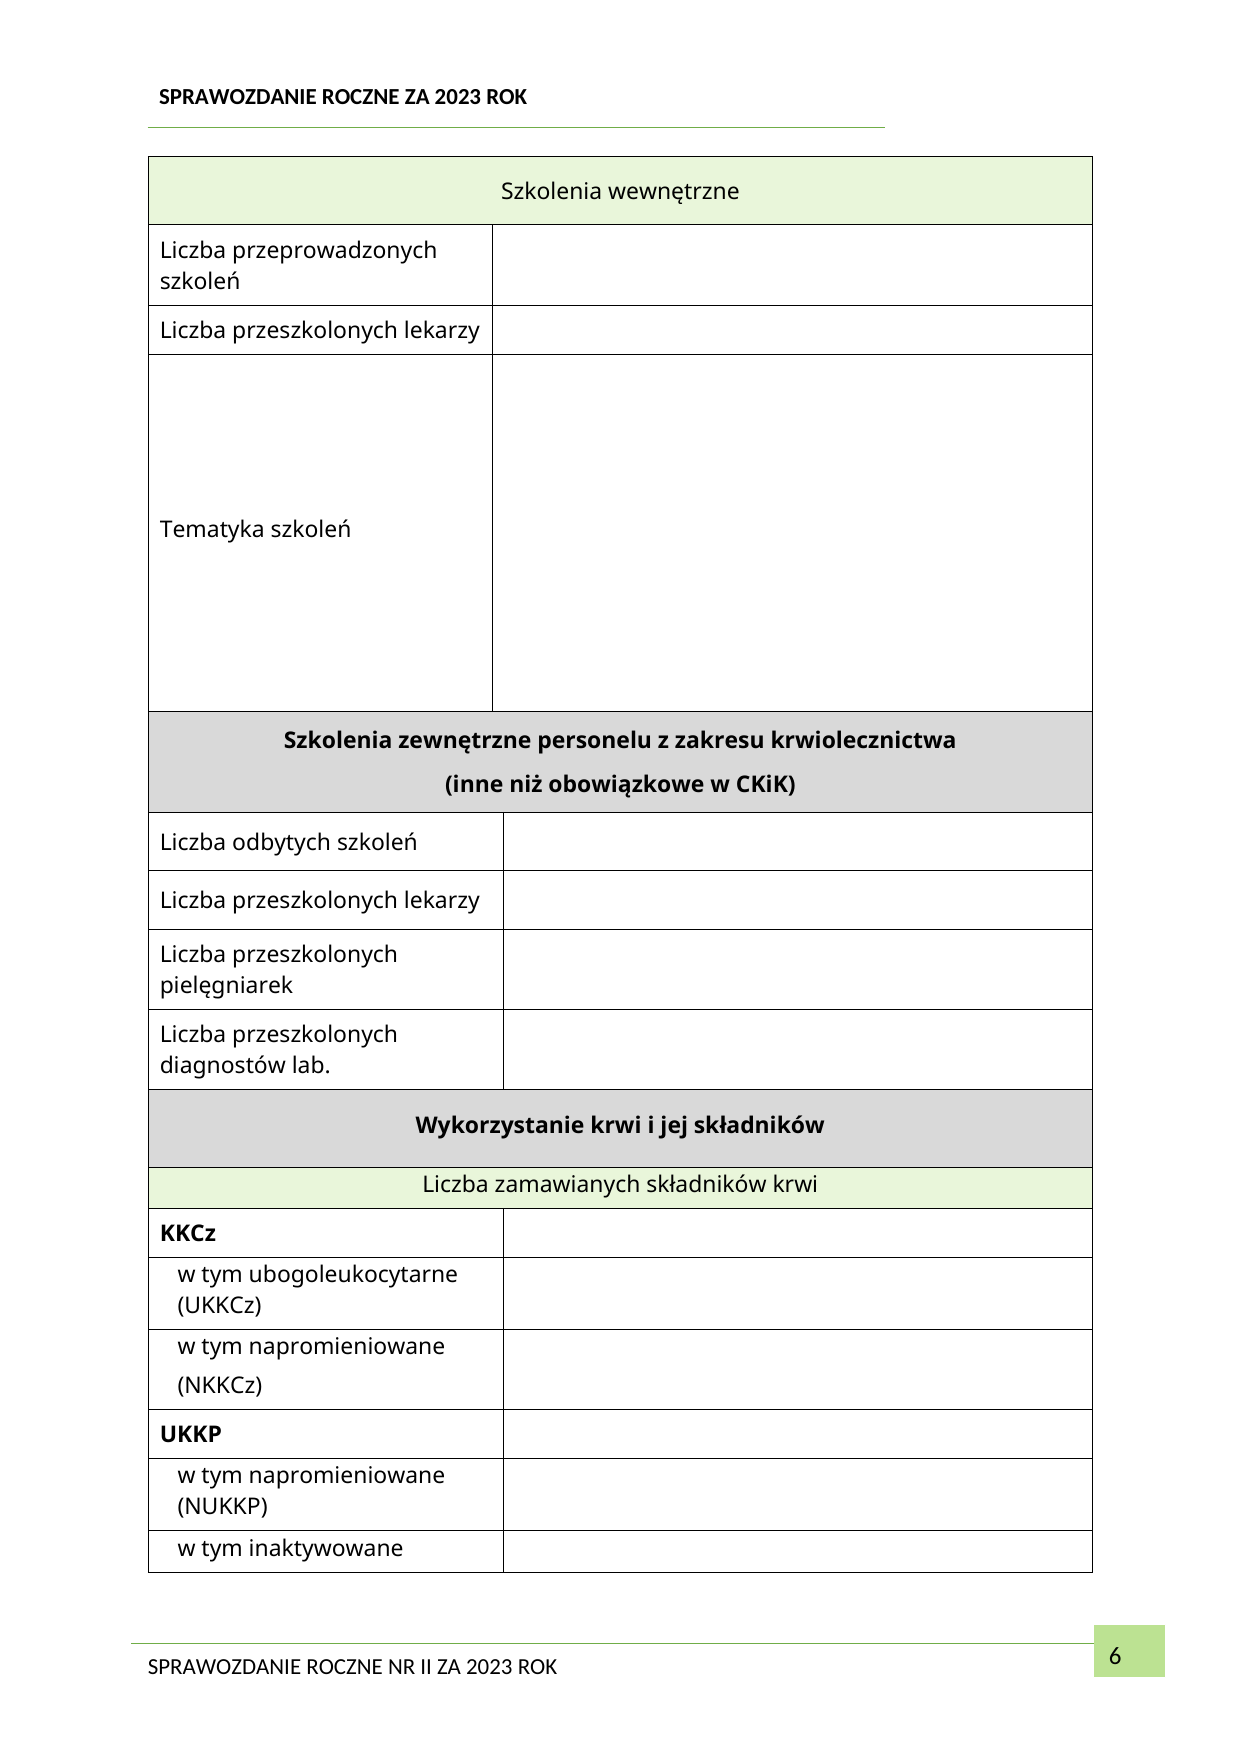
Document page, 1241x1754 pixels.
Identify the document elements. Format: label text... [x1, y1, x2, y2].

table_cell [504, 1459, 1092, 1530]
table_cell [504, 1531, 1092, 1572]
table_cell [493, 225, 1092, 304]
table_cell Tematyka szkoleń [149, 355, 492, 711]
table_cell [493, 306, 1092, 353]
table_cell Liczba przeszkolonych pielęgniarek [149, 930, 503, 1009]
table_cell Liczba zamawianych składników krwi [149, 1168, 1092, 1208]
table_cell Liczba odbytych szkoleń [149, 813, 503, 870]
table_cell [493, 355, 1092, 711]
table_cell w tym ubogoleukocytarne (UKKCz) [149, 1258, 503, 1329]
table_cell Liczba przeprowadzonych szkoleń [149, 225, 492, 304]
table_cell KKCz [149, 1209, 503, 1257]
table_cell Szkolenia wewnętrzne [149, 157, 1092, 224]
table_cell [504, 813, 1092, 870]
table_cell Liczba przeszkolonych lekarzy [149, 306, 492, 353]
table_cell [504, 930, 1092, 1009]
table_cell [504, 1410, 1092, 1458]
table_cell w tym napromieniowane (NKKCz) [149, 1330, 503, 1409]
table_cell [504, 1209, 1092, 1257]
table_cell Liczba przeszkolonych lekarzy [149, 871, 503, 928]
table_cell w tym napromieniowane (NUKKP) [149, 1459, 503, 1530]
table_cell [504, 1258, 1092, 1329]
table_cell Wykorzystanie krwi i jej składników [149, 1090, 1092, 1167]
table_cell [504, 871, 1092, 928]
table_cell [504, 1010, 1092, 1089]
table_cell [149, 1531, 503, 1572]
table_cell Szkolenia zewnętrzne personelu z zakresu krwiolecznictwa (inne niż obowiązkowe w CKiK) [149, 712, 1092, 812]
table_cell [504, 1330, 1092, 1409]
table_cell UKKP [149, 1410, 503, 1458]
table_cell Liczba przeszkolonych diagnostów lab. [149, 1010, 503, 1089]
